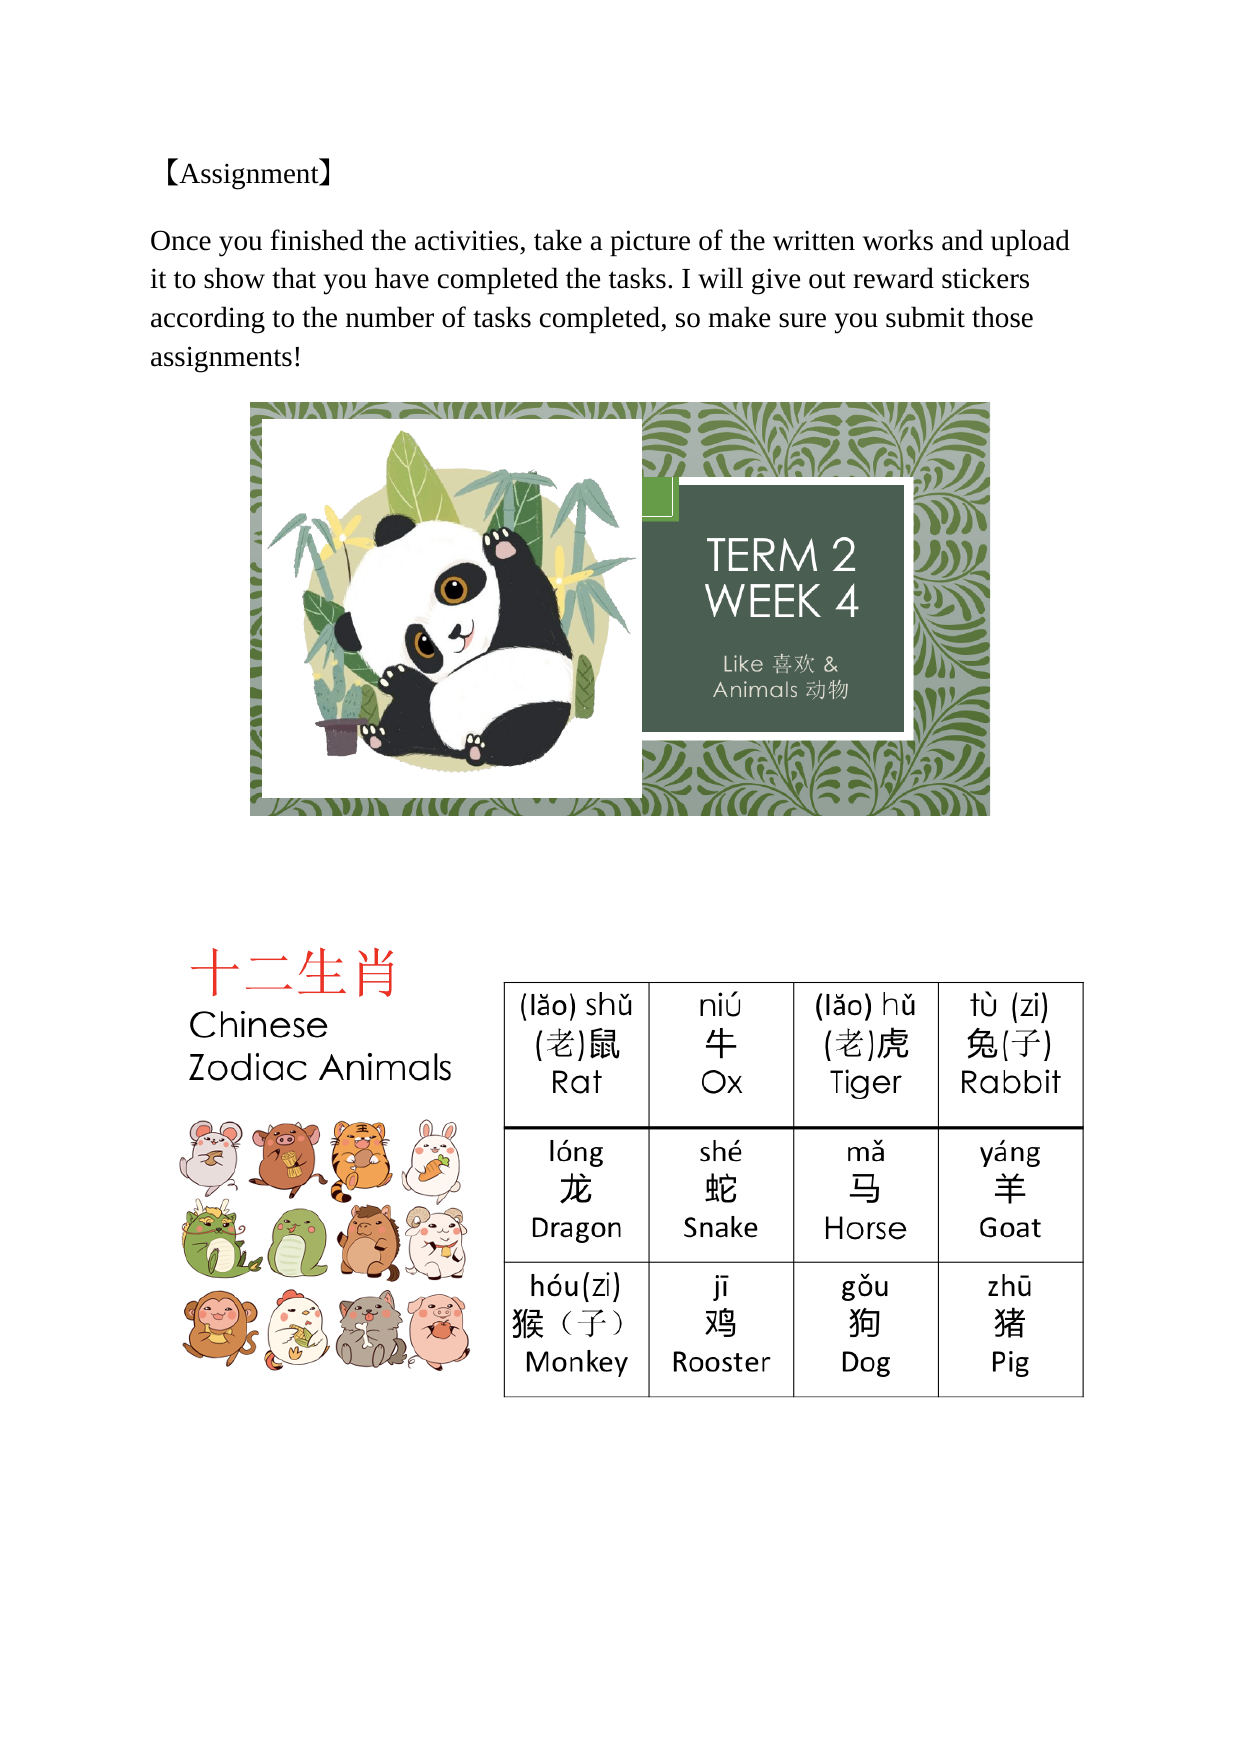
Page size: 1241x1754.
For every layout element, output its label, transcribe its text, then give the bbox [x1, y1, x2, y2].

text 【Assignment】 [150, 150, 1090, 192]
text Once you finished the activities, take a picture of the written works and upload it to show that you have completed the tasks. I will give out reward stickers according to the number of tasks completed, so make sure you submit those assignments! [150, 223, 1090, 372]
picture [250, 402, 991, 816]
picture [150, 913, 1101, 1446]
